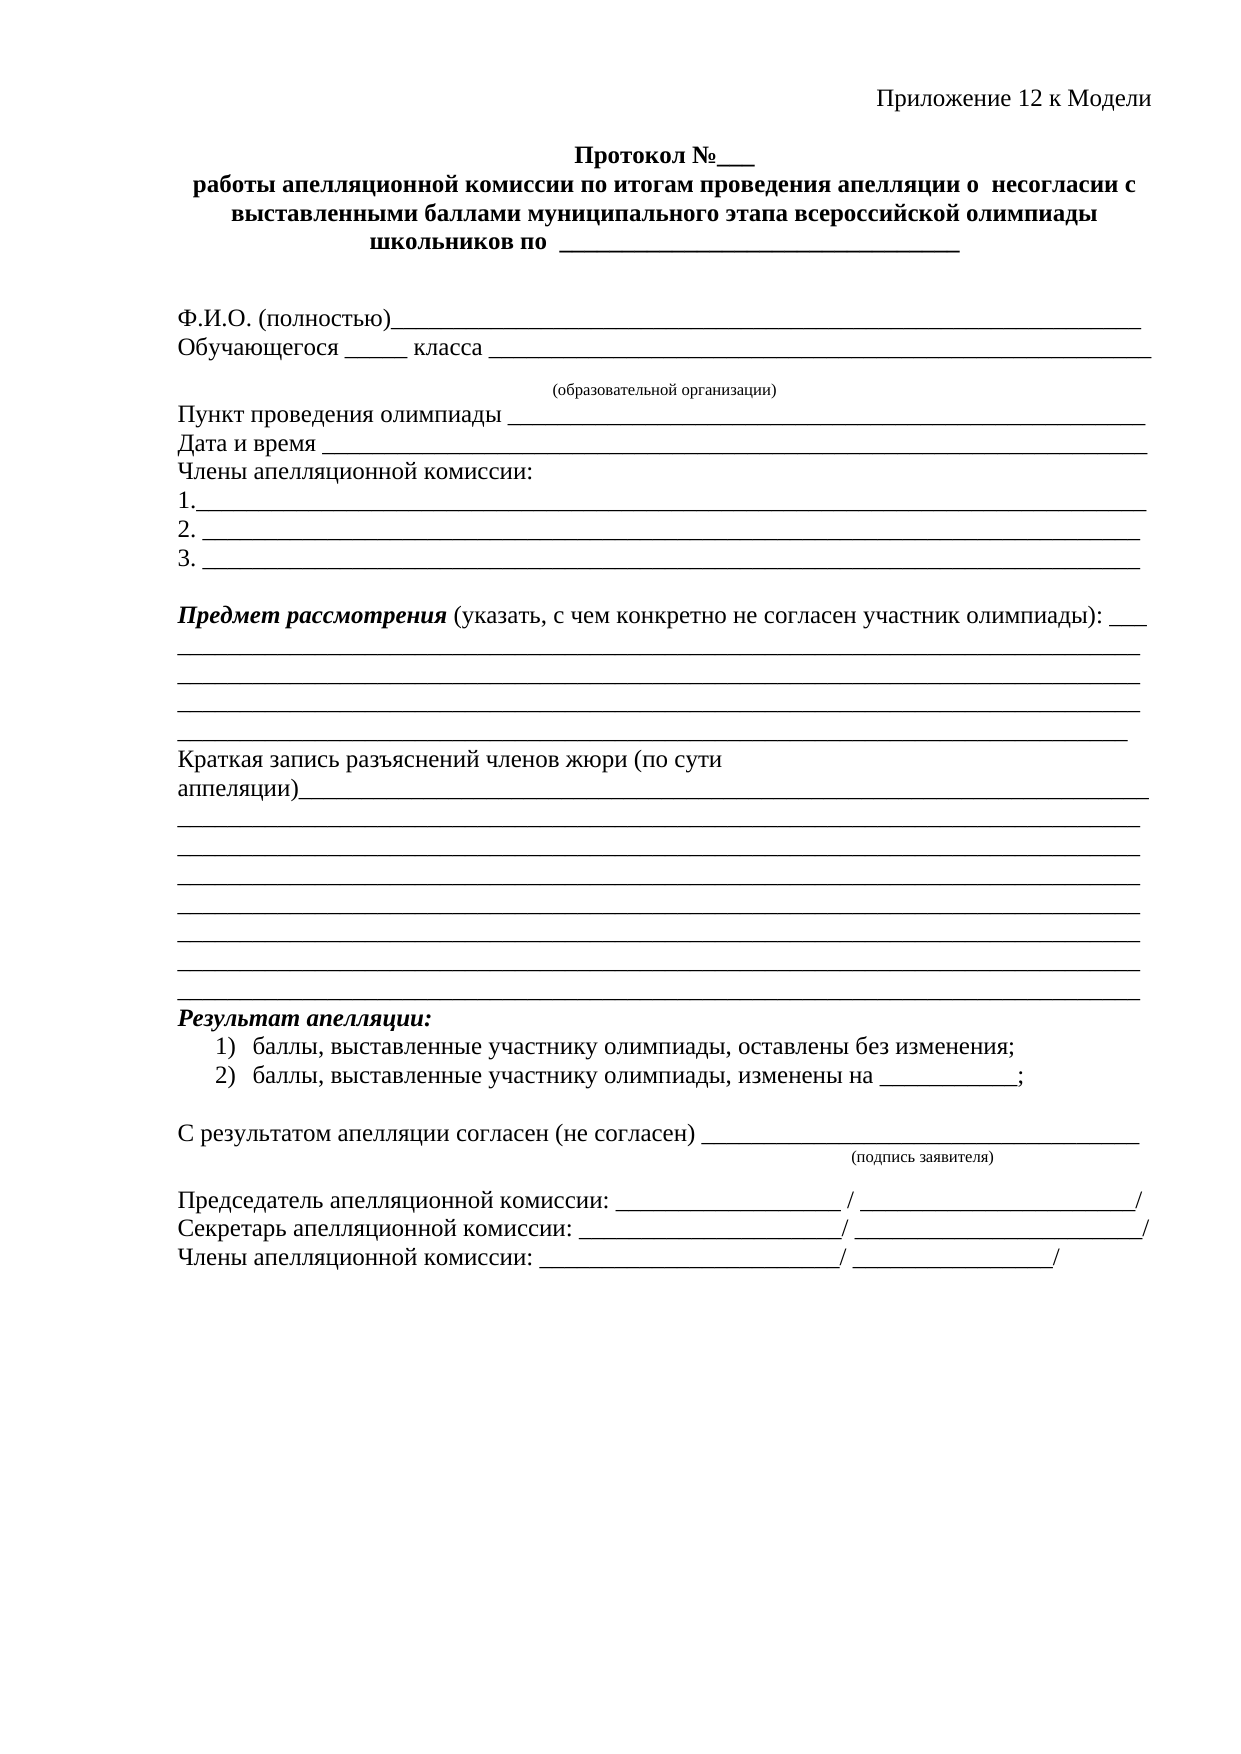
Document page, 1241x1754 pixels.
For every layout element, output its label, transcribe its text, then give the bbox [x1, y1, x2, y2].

text __________________________________________________________________________________________________________________________________________________________ [177, 859, 1152, 916]
text Члены апелляционной комиссии: [177, 456, 1152, 485]
text Ф.И.О. (полностью)____________________________________________________________ [177, 303, 1152, 332]
text 2. ___________________________________________________________________________ [177, 514, 1152, 543]
text 3. ___________________________________________________________________________ [177, 543, 1152, 571]
text Дата и время __________________________________________________________________ [177, 428, 1152, 456]
text __________________________________________________________________________________________________________________________________________________________ [177, 801, 1152, 859]
text Пункт проведения олимпиады ___________________________________________________ [177, 399, 1152, 428]
text работы апелляционной комиссии по итогам проведения апелляции о несогласии с выставленными баллами муниципального этапа всероссийской олимпиады школьников по ________________________________ [177, 169, 1152, 255]
text 1.____________________________________________________________________________ [177, 485, 1152, 514]
text (образовательной организации) [177, 380, 1152, 399]
text _______________________________________________________________________________________________________________________________________________________________________________________________________________________________________ [177, 916, 1152, 1003]
text Обучающегося _____ класса _____________________________________________________ [177, 332, 1152, 361]
text (подпись заявителя) [620, 1146, 1152, 1166]
text ___________________________________________________________________________________________________________________________________________________________________________________________________________________________________________________________________________________________________________________ [177, 629, 1152, 744]
text Члены апелляционной комиссии: ________________________/ ________________/ [177, 1242, 1152, 1271]
list баллы, выставленные участнику олимпиады, изменены на ___________; [215, 1060, 1152, 1089]
text Приложение 12 к Модели [177, 83, 1152, 111]
text С результатом апелляции согласен (не согласен) ___________________________________ [177, 1118, 1152, 1146]
text Результат апелляции: [177, 1003, 1152, 1031]
text Секретарь апелляционной комиссии: _____________________/ _______________________/ [177, 1213, 1152, 1242]
text Председатель апелляционной комиссии: __________________ / ______________________/ [177, 1185, 1152, 1213]
text Протокол №___ [177, 140, 1152, 169]
text Предмет рассмотрения (указать, с чем конкретно не согласен участник олимпиады): ___ [177, 600, 1152, 629]
text Краткая запись разъяснений членов жюри (по сути аппеляции)____________________________________________________________________ [177, 744, 1152, 801]
list баллы, выставленные участнику олимпиады, оставлены без изменения; [215, 1031, 1152, 1060]
